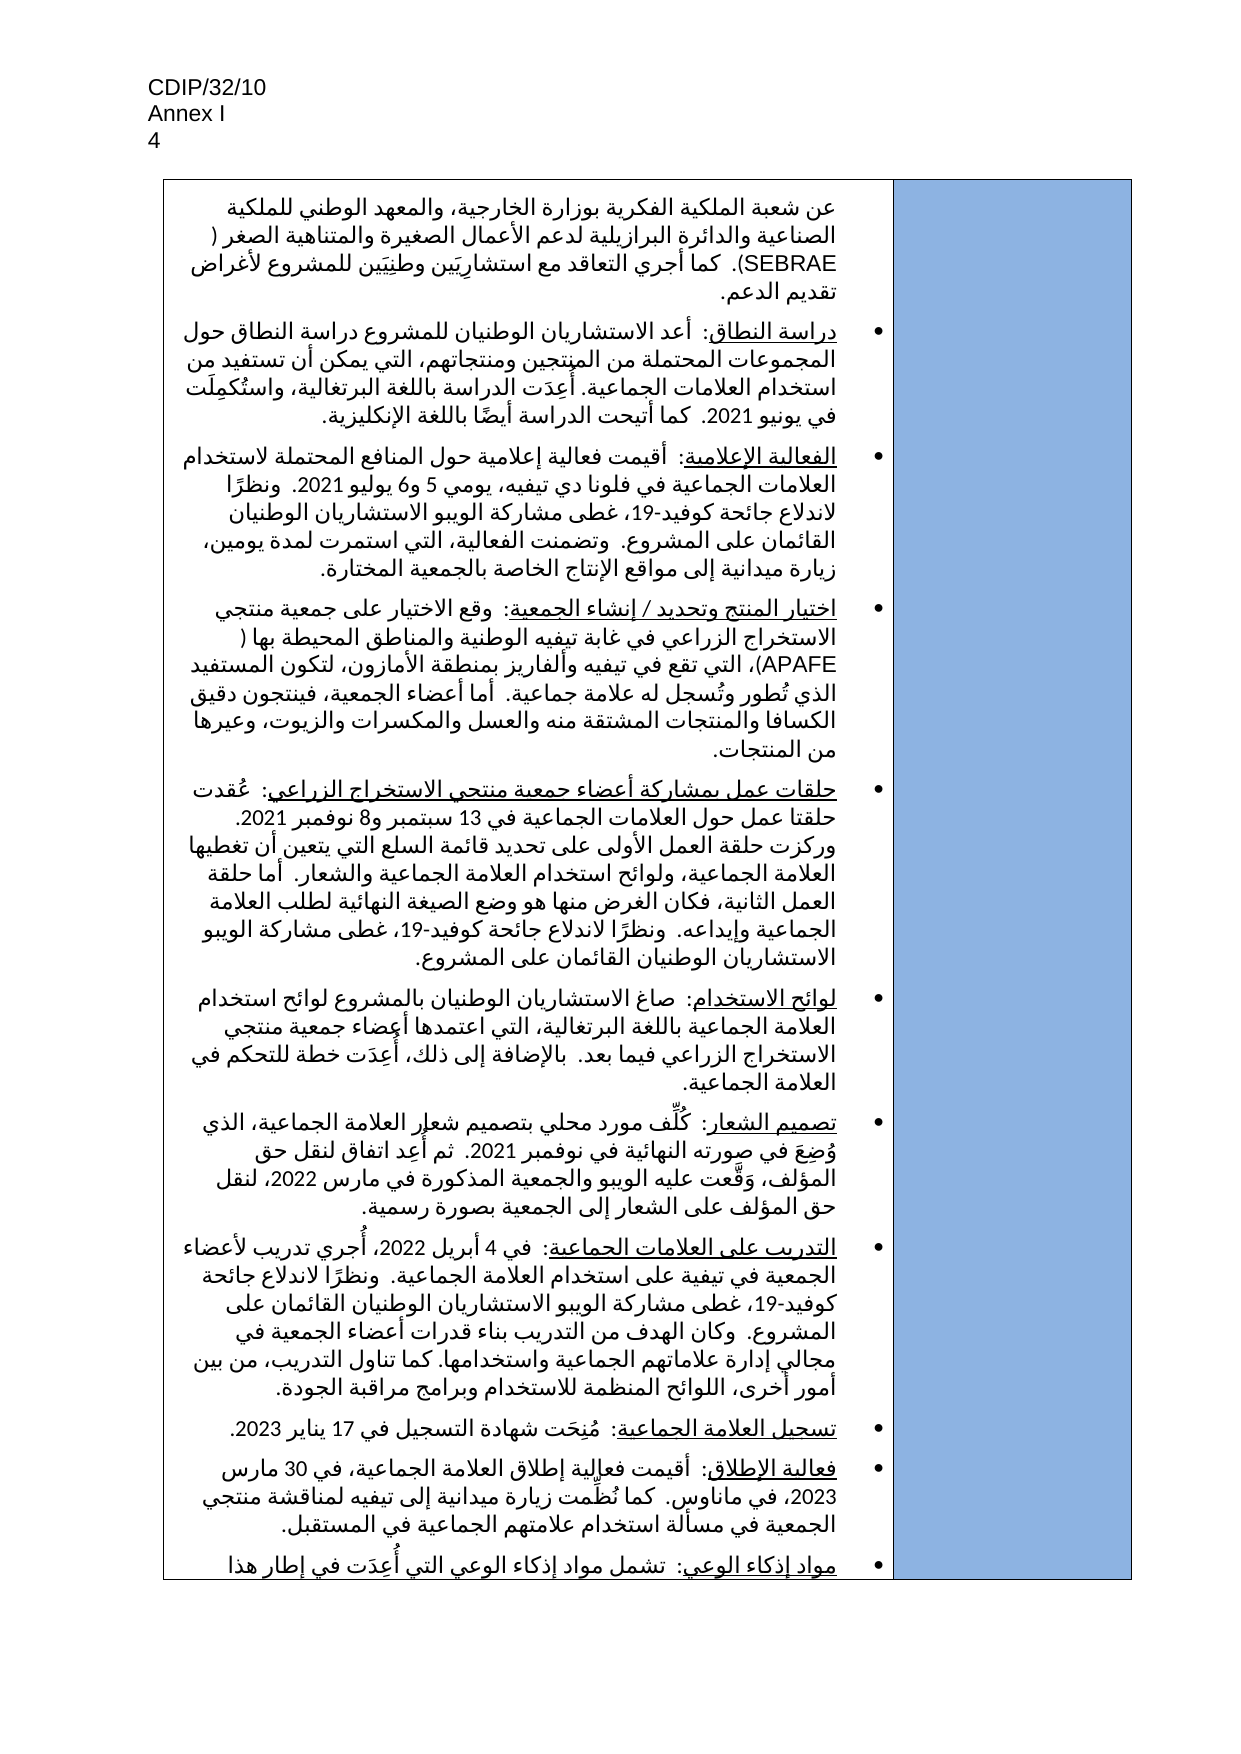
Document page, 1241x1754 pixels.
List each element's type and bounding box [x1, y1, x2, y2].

table_cell [164, 180, 893, 1579]
table_cell [894, 180, 1131, 1579]
